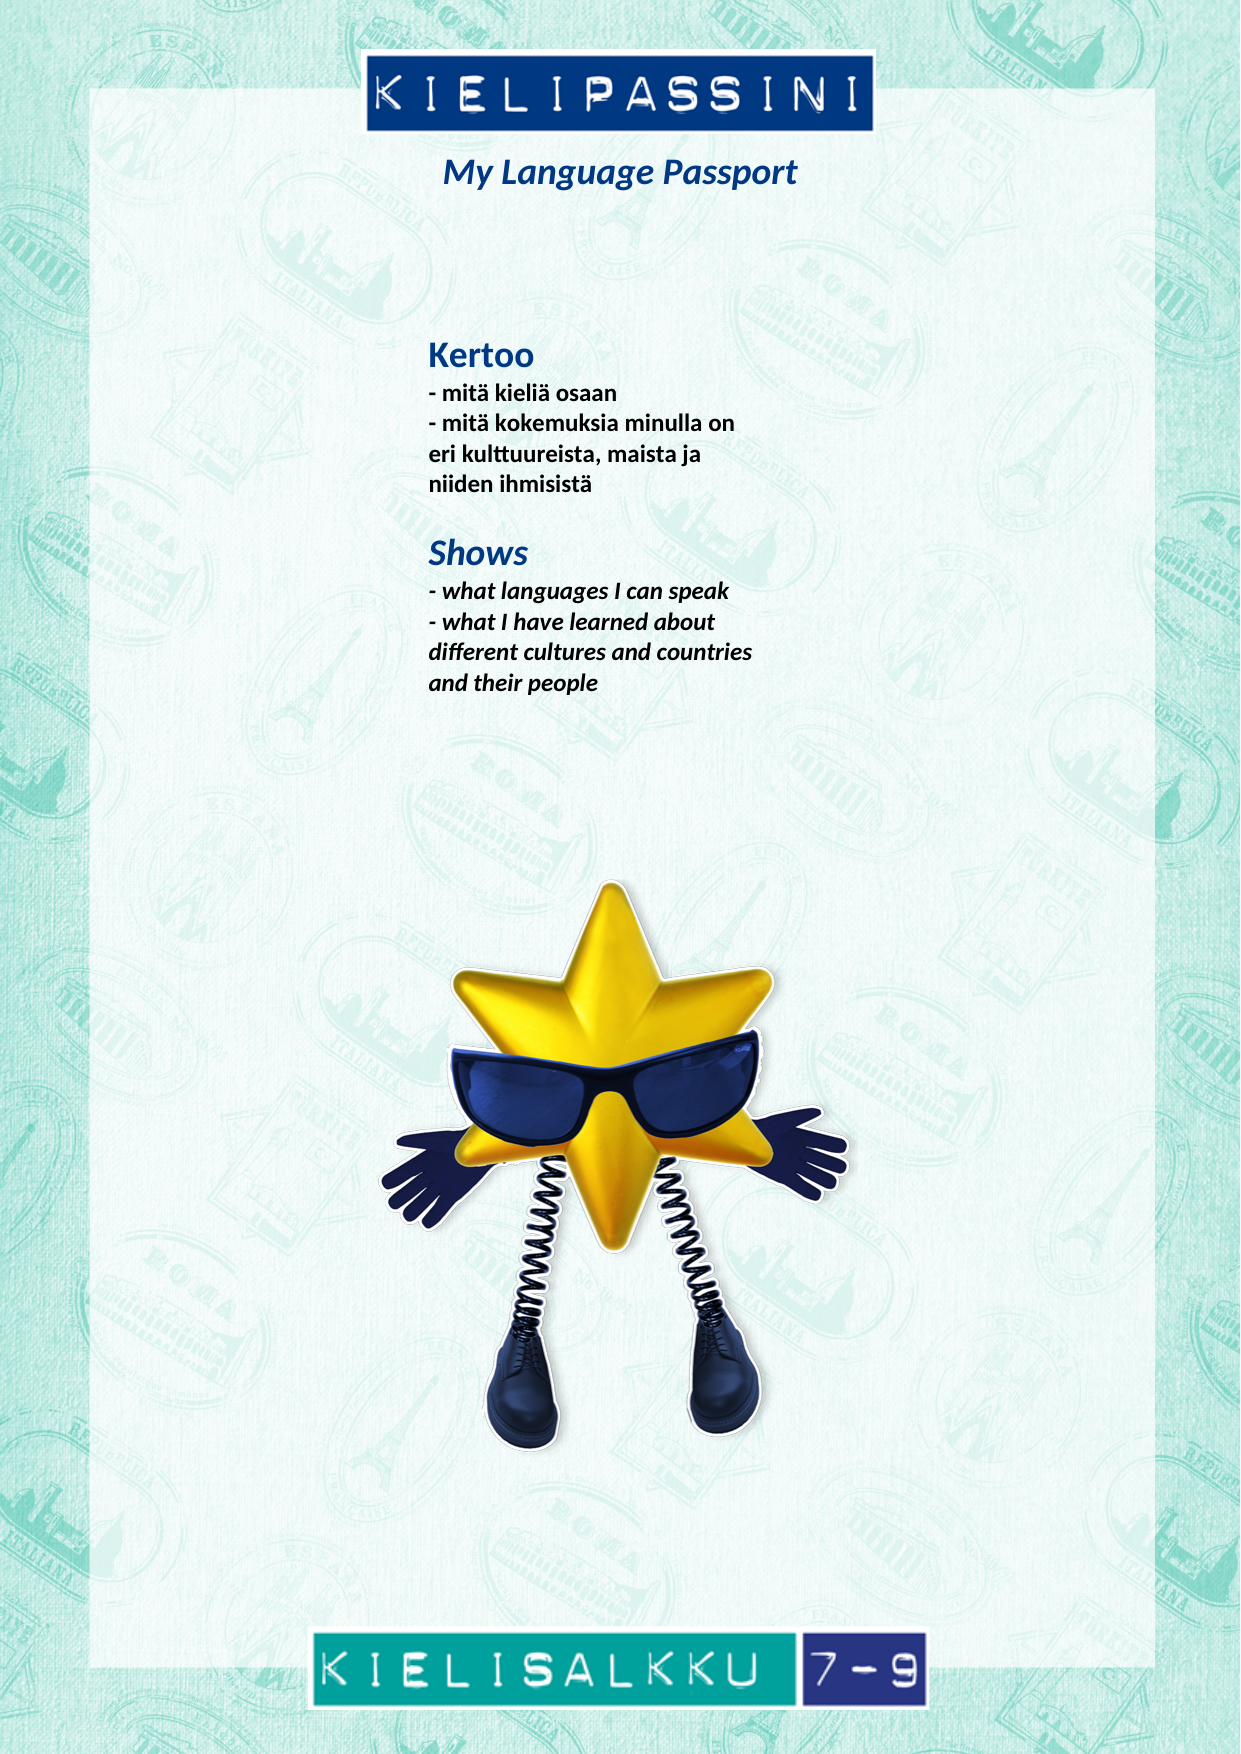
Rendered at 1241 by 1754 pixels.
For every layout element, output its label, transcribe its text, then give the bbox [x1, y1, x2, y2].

picture [0, 0, 1241, 1754]
text - mitä kieliä osaan [428, 377, 1122, 407]
text Kertoo [428, 331, 1122, 377]
text - mitä kokemuksia minulla on [428, 407, 1122, 438]
text Shows [428, 529, 1122, 575]
text eri kulttuureista, maista ja [428, 438, 1122, 468]
text different cultures and countries [428, 636, 1122, 667]
text and their people [428, 667, 1122, 697]
text niiden ihmisistä [428, 468, 1122, 499]
text - what I have learned about [428, 606, 1122, 636]
text - what languages I can speak [428, 575, 1122, 606]
text My Language Passport [118, 148, 1122, 193]
